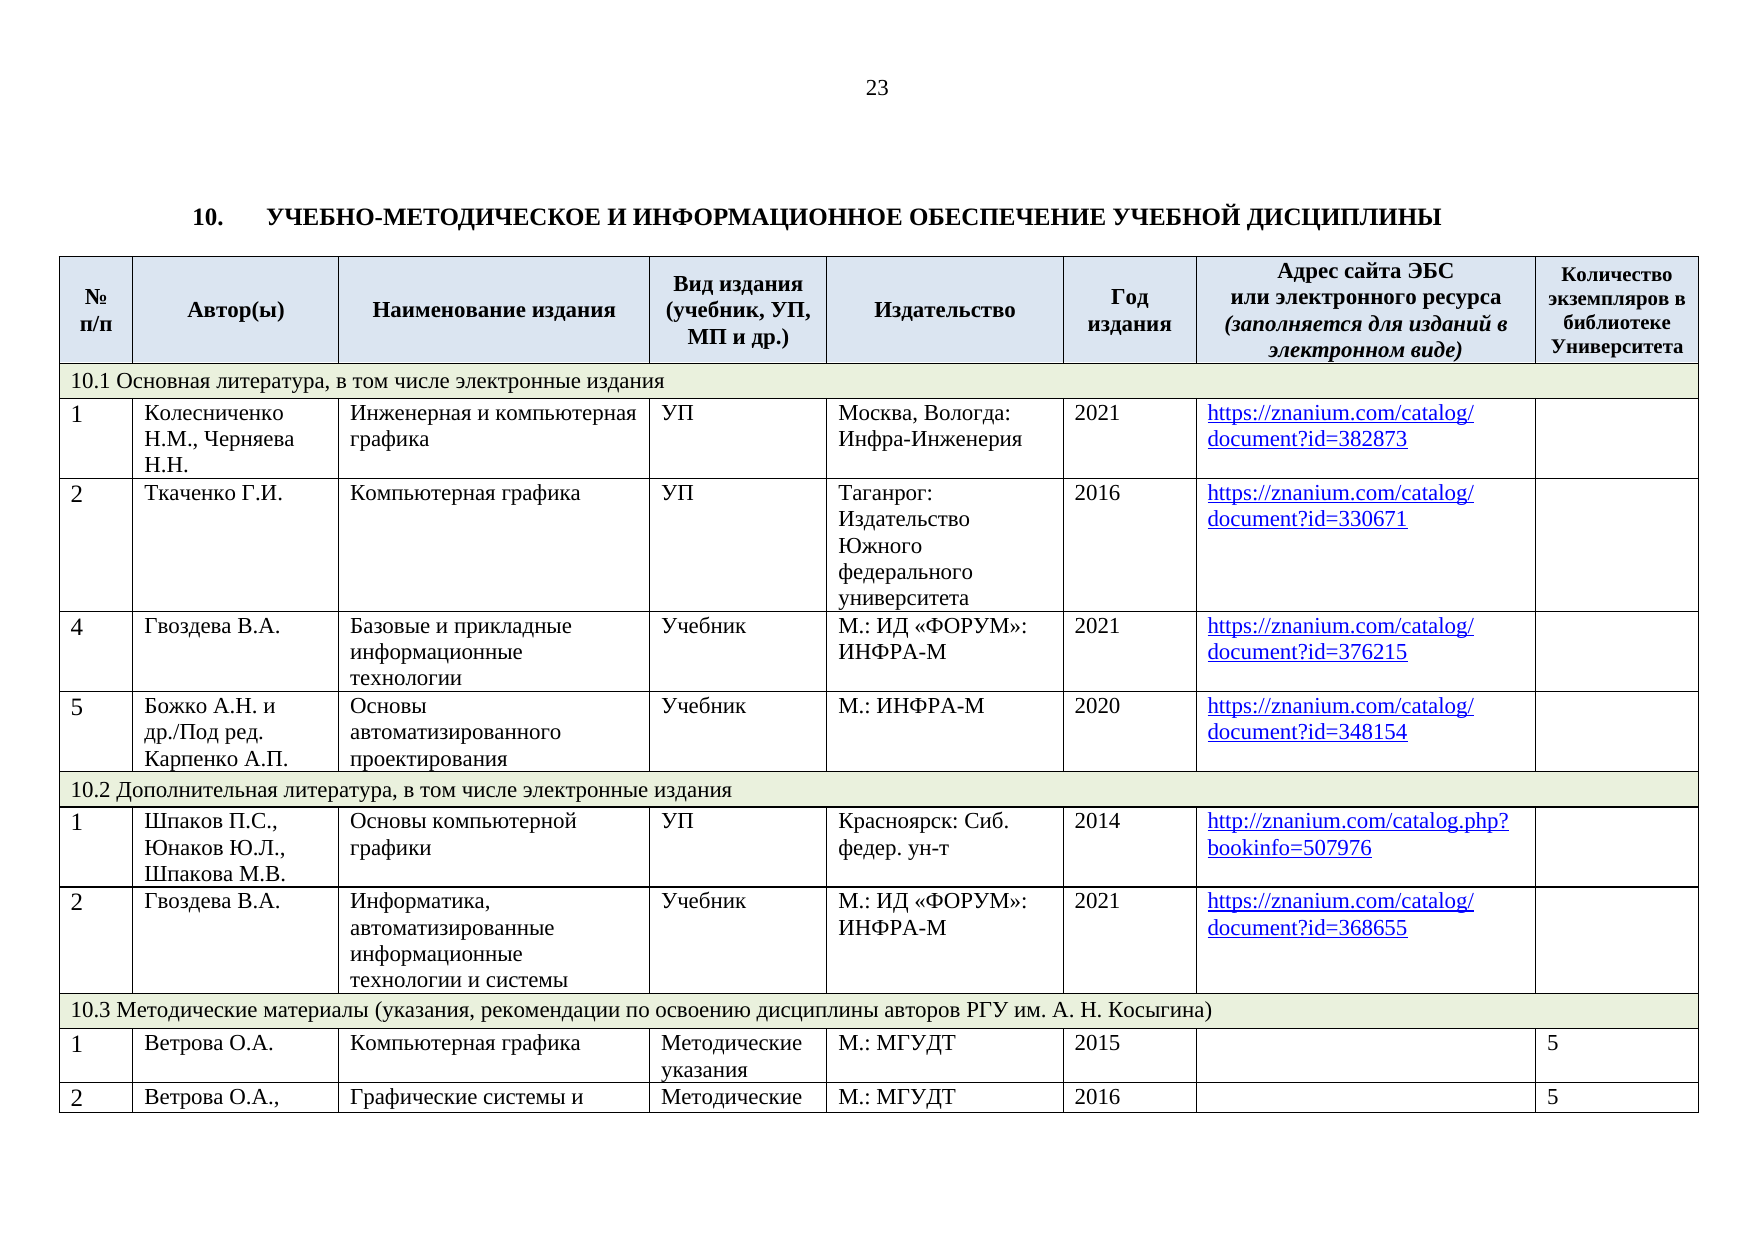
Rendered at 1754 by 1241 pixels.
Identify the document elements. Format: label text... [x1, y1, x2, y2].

table_cell 1 [60, 399, 132, 478]
table_cell https://znanium.com/catalog/document?id=368655 [1197, 888, 1535, 993]
table_cell https://znanium.com/catalog/document?id=376215 [1197, 612, 1535, 691]
table_cell Компьютерная графика [339, 1029, 649, 1082]
table_cell 2021 [1064, 888, 1196, 993]
table_cell 1 [60, 808, 132, 886]
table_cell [133, 1083, 338, 1112]
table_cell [339, 1083, 649, 1112]
table_cell 10.1 Основная литература, в том числе электронные издания [60, 364, 1698, 398]
table_cell М.: ИД «ФОРУМ»: ИНФРА-М [827, 888, 1063, 993]
table_cell [1197, 1029, 1535, 1082]
table_cell [1536, 399, 1698, 478]
table_cell https://znanium.com/catalog/document?id=330671 [1197, 479, 1535, 611]
table_cell 10.3 Методические материалы (указания, рекомендации по освоению дисциплины авторов РГУ им. А. Н. Косыгина) [60, 994, 1698, 1028]
table_cell [1536, 692, 1698, 771]
table_header Адрес сайта ЭБС или электронного ресурса (заполняется для изданий в электронном виде) [1197, 257, 1535, 362]
table_cell Основы компьютерной графики [339, 808, 649, 886]
subtitle УЧЕБНО-МЕТОДИЧЕСКОЕ И ИНФОРМАЦИОННОЕ ОБЕСПЕЧЕНИЕ УЧЕБНОЙ ДИСЦИПЛИНЫ [192, 202, 1636, 231]
table_cell Божко А.Н. и др./Под ред. Карпенко А.П. [133, 692, 338, 771]
table_cell 2 [60, 479, 132, 611]
table_cell Учебник [650, 692, 826, 771]
table_header Год издания [1064, 257, 1196, 362]
table_header Издательство [827, 257, 1063, 362]
table_cell 2015 [1064, 1029, 1196, 1082]
table_cell Гвоздева В.А. [133, 612, 338, 691]
table_cell Компьютерная графика [339, 479, 649, 611]
table_cell Красноярск: Сиб. федер. ун-т [827, 808, 1063, 886]
table_header Наименование издания [339, 257, 649, 362]
table_cell [1536, 888, 1698, 993]
table_cell Основы автоматизированного проектирования [339, 692, 649, 771]
table_cell 2021 [1064, 612, 1196, 691]
table_cell Учебник [650, 888, 826, 993]
table_cell Методические указания [650, 1029, 826, 1082]
table_header Вид издания (учебник, УП, МП и др.) [650, 257, 826, 362]
table_cell 2 [60, 888, 132, 993]
table_cell Гвоздева В.А. [133, 888, 338, 993]
table_cell М.: МГУДТ [827, 1029, 1063, 1082]
table_cell 2021 [1064, 399, 1196, 478]
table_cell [650, 1083, 826, 1112]
table_cell УП [650, 808, 826, 886]
table_cell [1536, 479, 1698, 611]
table_header Количество экземпляров в библиотеке Университета [1536, 257, 1698, 362]
table_cell М.: ИД «ФОРУМ»: ИНФРА-М [827, 612, 1063, 691]
table_cell УП [650, 399, 826, 478]
table_cell М.: МГУДТ [827, 1083, 1063, 1112]
table_cell Ветрова О.А. [133, 1029, 338, 1082]
table_cell Инженерная и компьютерная графика [339, 399, 649, 478]
table_cell 1 [60, 1029, 132, 1082]
table_cell 2016 [1064, 479, 1196, 611]
table_cell 2 [60, 1083, 132, 1112]
table_cell 5 [60, 692, 132, 771]
table_cell Шпаков П.С., Юнаков Ю.Л., Шпакова М.В. [133, 808, 338, 886]
table_cell [1536, 612, 1698, 691]
table_header Автор(ы) [133, 257, 338, 362]
table_cell [1197, 1083, 1535, 1112]
table_cell 5 [1536, 1083, 1698, 1112]
table_cell 4 [60, 612, 132, 691]
table_cell http://znanium.com/catalog.php?bookinfo=507976 [1197, 808, 1535, 886]
table_cell 10.2 Дополнительная литература, в том числе электронные издания [60, 772, 1698, 806]
table_cell Ткаченко Г.И. [133, 479, 338, 611]
table_cell https://znanium.com/catalog/document?id=348154 [1197, 692, 1535, 771]
table_cell Базовые и прикладные информационные технологии [339, 612, 649, 691]
table_cell Москва, Вологда: Инфра-Инженерия [827, 399, 1063, 478]
table_cell https://znanium.com/catalog/document?id=382873 [1197, 399, 1535, 478]
table_cell УП [650, 479, 826, 611]
table_cell 5 [1536, 1029, 1698, 1082]
table_cell 2020 [1064, 692, 1196, 771]
table_cell Таганрог: Издательство Южного федерального университета [827, 479, 1063, 611]
table_cell 2014 [1064, 808, 1196, 886]
table_cell Учебник [650, 612, 826, 691]
table_cell Информатика, автоматизированные информационные технологии и системы [339, 888, 649, 993]
table_cell [1536, 808, 1698, 886]
table_cell 2016 [1064, 1083, 1196, 1112]
table_cell Колесниченко Н.М., Черняева Н.Н. [189, 399, 338, 478]
table_cell М.: ИНФРА-М [827, 692, 1063, 771]
table_header № п/п [60, 257, 132, 362]
